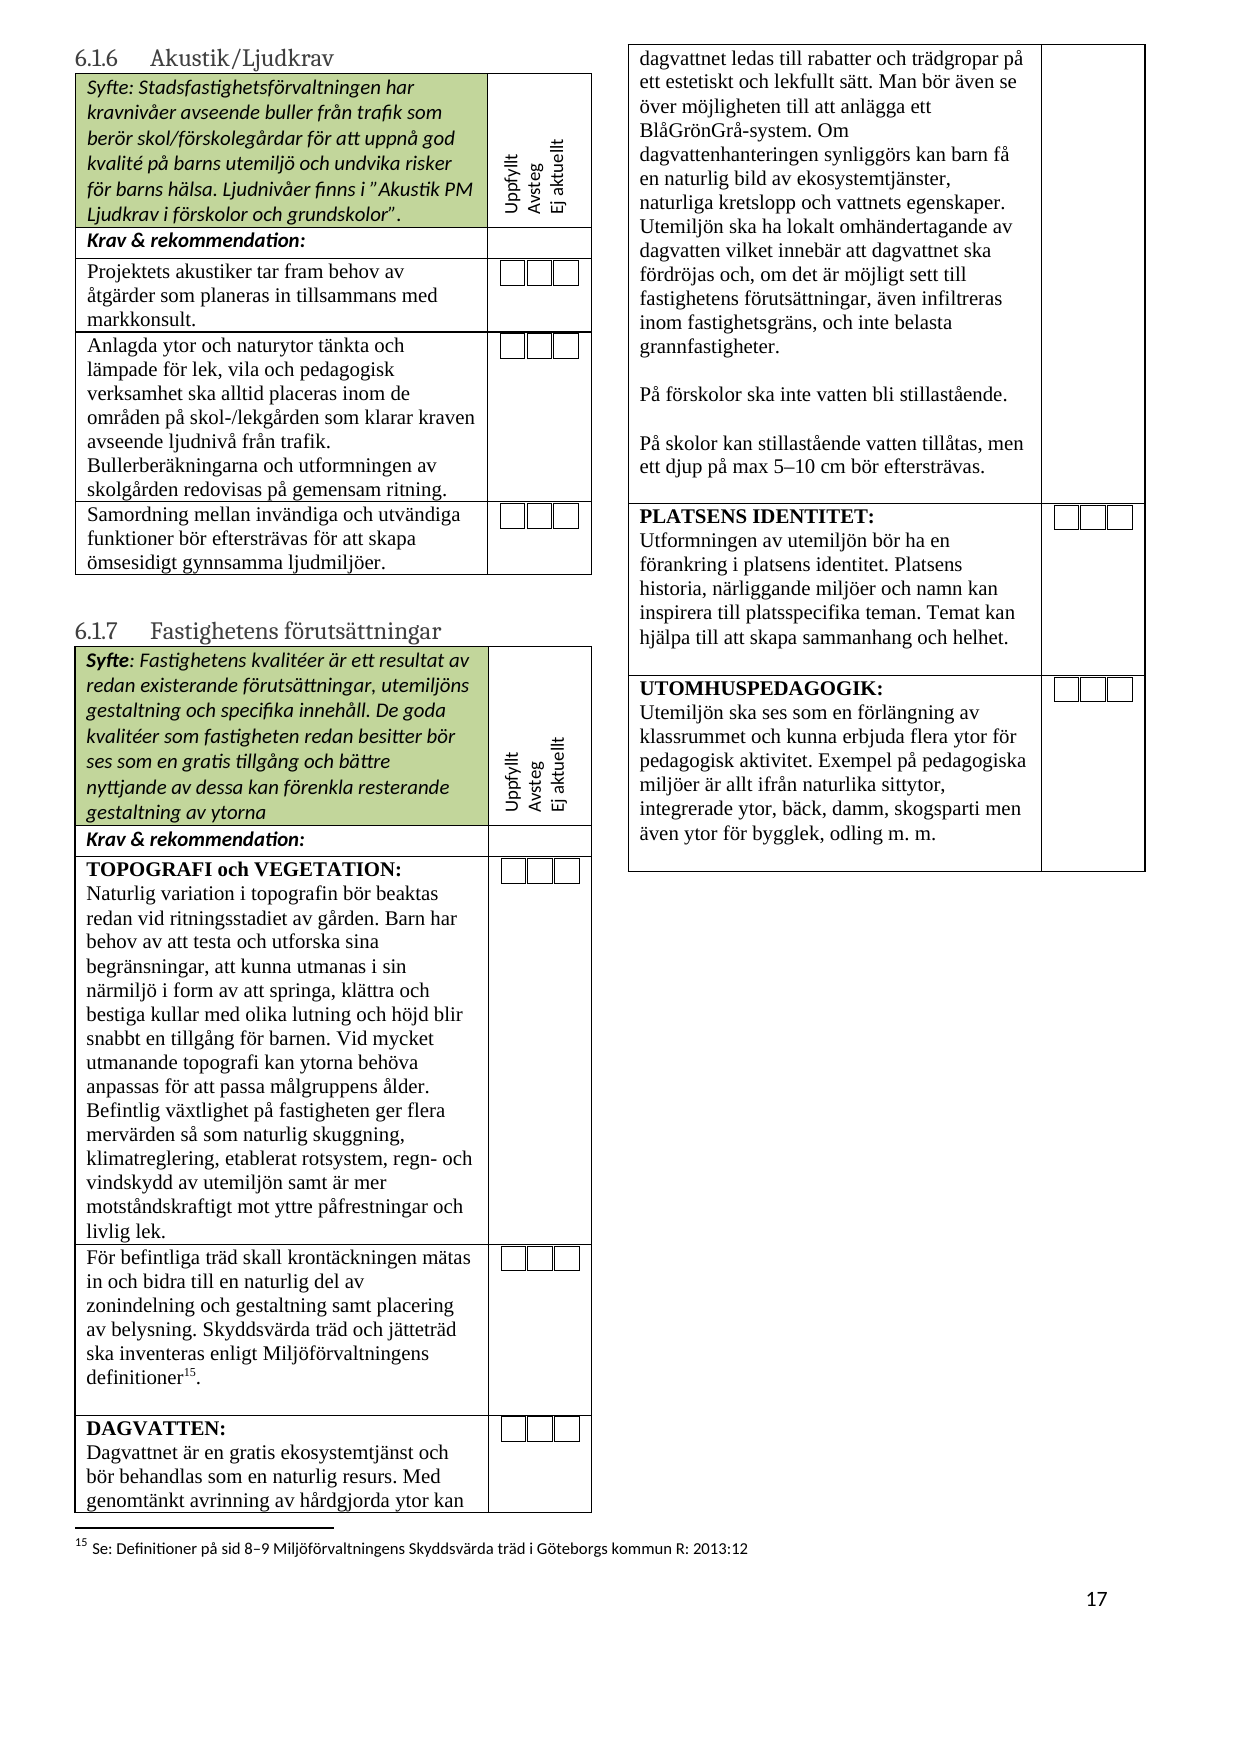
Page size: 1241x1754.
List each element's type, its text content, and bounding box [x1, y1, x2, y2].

table_cell [489, 1245, 591, 1414]
table_cell Anlagda ytor och naturytor tänkta och lämpade för lek, vila och pedagogisk verksamhet ska alltid placeras inom de områden på skol-/lekgården som klarar kraven avseende ljudnivå från trafik. Bullerberäkningarna och utformningen av skolgården redovisas på gemensam ritning. [76, 333, 487, 501]
table_cell [1042, 504, 1144, 675]
table_cell Krav & rekommendation: [76, 228, 487, 258]
table_header Syfte: Stadsfastighetsförvaltningen har kravnivåer avseende buller från trafik som berör skol/förskolegårdar för att uppnå god kvalité på barns utemiljö och undvika risker för barns hälsa. Ljudnivåer finns i ”Akustik PM Ljudkrav i förskolor och grundskolor”. [76, 74, 487, 227]
table_cell [488, 502, 591, 574]
table_header Uppfyllt Avsteg Ej aktuellt [488, 74, 591, 227]
table_cell [489, 826, 591, 856]
table_cell [1042, 45, 1144, 503]
table_cell Krav & rekommendation: [76, 826, 488, 856]
table_cell [489, 857, 591, 1244]
table_cell Samordning mellan invändiga och utvändiga funktioner bör eftersträvas för att skapa ömsesidigt gynnsamma ljudmiljöer. [76, 502, 487, 574]
subtitle Akustik/Ljudkrav [75, 44, 554, 73]
table_cell DAGVATTEN: Dagvattnet är en gratis ekosystemtjänst och bör behandlas som en naturlig resurs. Med genomtänkt avrinning av hårdgjorda ytor kan dagvattnet ledas till rabatter och trädgropar på ett estetiskt och lekfullt sätt. Man bör även se över möjligheten till att anlägga ett BlåGrönGrå-system. Om dagvattenhanteringen synliggörs kan barn få en naturlig bild av ekosystemtjänster, naturliga kretslopp och vattnets egenskaper. Utemiljön ska ha lokalt omhändertagande av dagvatten vilket innebär att dagvattnet ska fördröjas och, om det är möjligt sett till fastighetens förutsättningar, även infiltreras inom fastighetsgräns, och inte belasta grannfastigheter. På förskolor ska inte vatten bli stillastående. På skolor kan stillastående vatten tillåtas, men ett djup på max 5–10 cm bör eftersträvas. [629, 45, 1041, 503]
table_cell PLATSENS IDENTITET: Utformningen av utemiljön bör ha en förankring i platsens identitet. Platsens historia, närliggande miljöer och namn kan inspirera till platsspecifika teman. Temat kan hjälpa till att skapa sammanhang och helhet. [629, 504, 1041, 675]
table_cell [489, 1416, 591, 1512]
subtitle Fastighetens förutsättningar [75, 617, 554, 646]
table_cell [488, 228, 591, 258]
table_cell [1042, 676, 1144, 871]
table_cell UTOMHUSPEDAGOGIK: Utemiljön ska ses som en förlängning av klassrummet och kunna erbjuda flera ytor för pedagogisk aktivitet. Exempel på pedagogiska miljöer är allt ifrån naturlika sittytor, integrerade ytor, bäck, damm, skogsparti men även ytor för bygglek, odling m. m. [629, 676, 1041, 871]
table_cell [488, 333, 591, 501]
table_header Syfte: Fastighetens kvalitéer är ett resultat av redan existerande förutsättningar, utemiljöns gestaltning och specifika innehåll. De goda kvalitéer som fastigheten redan besitter bör ses som en gratis tillgång och bättre nyttjande av dessa kan förenkla resterande gestaltning av ytorna [76, 647, 488, 825]
table_cell Projektets akustiker tar fram behov av åtgärder som planeras in tillsammans med markkonsult. [76, 259, 487, 331]
table_cell [488, 259, 591, 331]
table_cell TOPOGRAFI och VEGETATION: Naturlig variation i topografin bör beaktas redan vid ritningsstadiet av gården. Barn har behov av att testa och utforska sina begränsningar, att kunna utmanas i sin närmiljö i form av att springa, klättra och bestiga kullar med olika lutning och höjd blir snabbt en tillgång för barnen. Vid mycket utmanande topografi kan ytorna behöva anpassas för att passa målgruppens ålder. Befintlig växtlighet på fastigheten ger flera mervärden så som naturlig skuggning, klimatreglering, etablerat rotsystem, regn- och vindskydd av utemiljön samt är mer motståndskraftigt mot yttre påfrestningar och livlig lek. [76, 857, 488, 1244]
table_header Uppfyllt Avsteg Ej aktuellt [489, 647, 591, 825]
table_cell För befintliga träd skall krontäckningen mätas in och bidra till en naturlig del av zonindelning och gestaltning samt placering av belysning. Skyddsvärda träd och jätteträd ska inventeras enligt Miljöförvaltningens definitioner. [76, 1245, 488, 1414]
